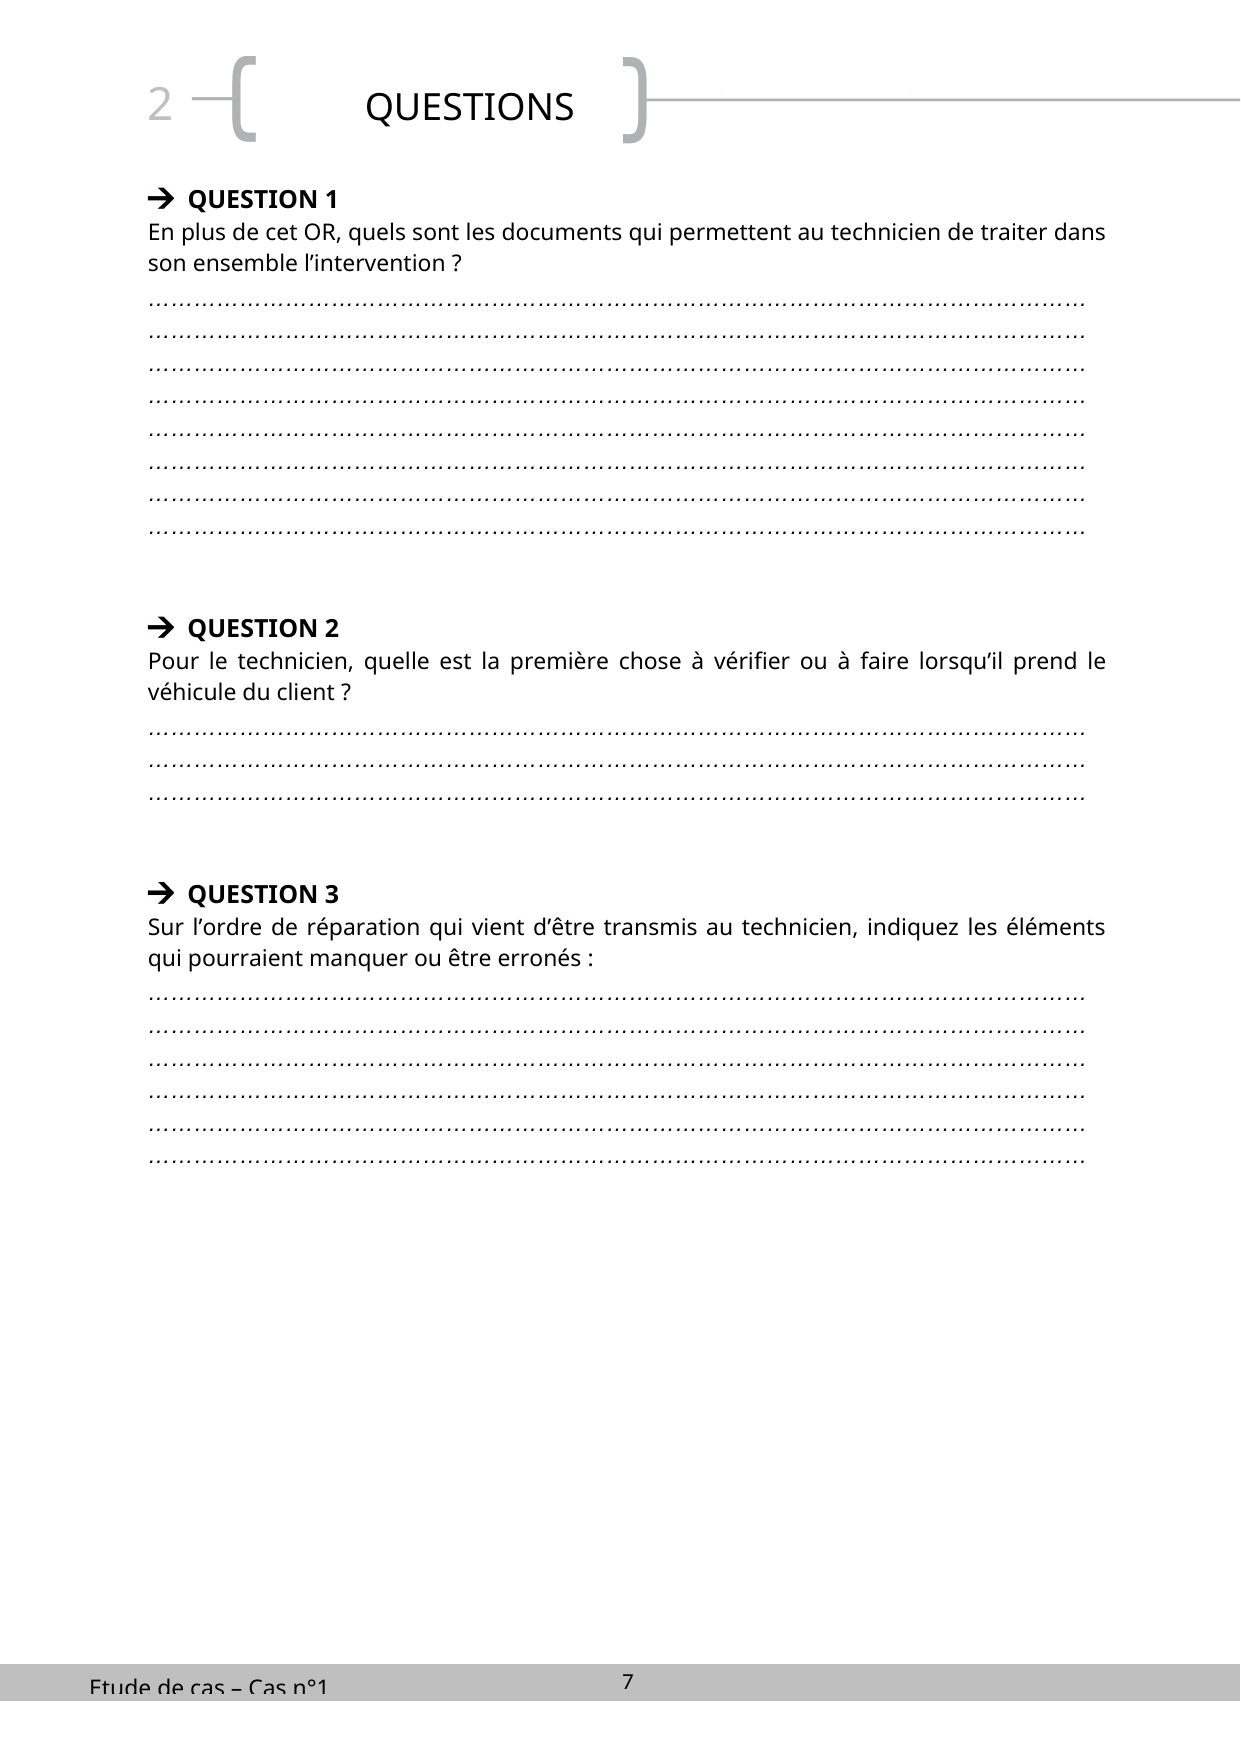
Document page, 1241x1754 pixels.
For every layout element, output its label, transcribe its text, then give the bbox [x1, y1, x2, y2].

text …………………………………………………………………………………………………………… [148, 480, 1107, 507]
text …………………………………………………………………………………………………………… [148, 350, 1107, 376]
text …………………………………………………………………………………………………………… [148, 382, 1107, 409]
text …………………………………………………………………………………………………………… [148, 1077, 1107, 1103]
text …………………………………………………………………………………………………………… [148, 448, 1107, 474]
text …………………………………………………………………………………………………………… [148, 979, 1107, 1006]
text …………………………………………………………………………………………………………… [148, 285, 1107, 311]
text …………………………………………………………………………………………………………… [148, 1110, 1107, 1136]
picture [616, 56, 1241, 156]
text …………………………………………………………………………………………………………… [148, 1012, 1107, 1038]
text 2 QUESTIONS [148, 71, 1107, 134]
text Pour le technicien, quelle est la première chose à vérifier ou à faire lorsqu’il prend le véhicule du client ? [148, 645, 1107, 707]
text …………………………………………………………………………………………………………… [148, 713, 1107, 740]
picture [147, 882, 175, 904]
text …………………………………………………………………………………………………………… [148, 1044, 1107, 1071]
picture [147, 187, 175, 209]
text QUESTION 3 [148, 877, 1107, 911]
picture [177, 56, 263, 71]
text …………………………………………………………………………………………………………… [148, 317, 1107, 344]
text …………………………………………………………………………………………………………… [148, 513, 1107, 539]
text Sur l’ordre de réparation qui vient d’être transmis au technicien, indiquez les éléments qui pourraient manquer ou être erronés : [148, 911, 1107, 973]
text En plus de cet OR, quels sont les documents qui permettent au technicien de traiter dans son ensemble l’intervention ? [148, 216, 1107, 278]
text …………………………………………………………………………………………………………… [148, 415, 1107, 441]
text …………………………………………………………………………………………………………… [148, 746, 1107, 772]
picture [147, 616, 175, 638]
text …………………………………………………………………………………………………………… [148, 779, 1107, 805]
picture [177, 134, 263, 144]
text …………………………………………………………………………………………………………… [148, 1142, 1107, 1169]
text QUESTION 2 [148, 611, 1107, 645]
text QUESTION 1 [148, 182, 1107, 216]
